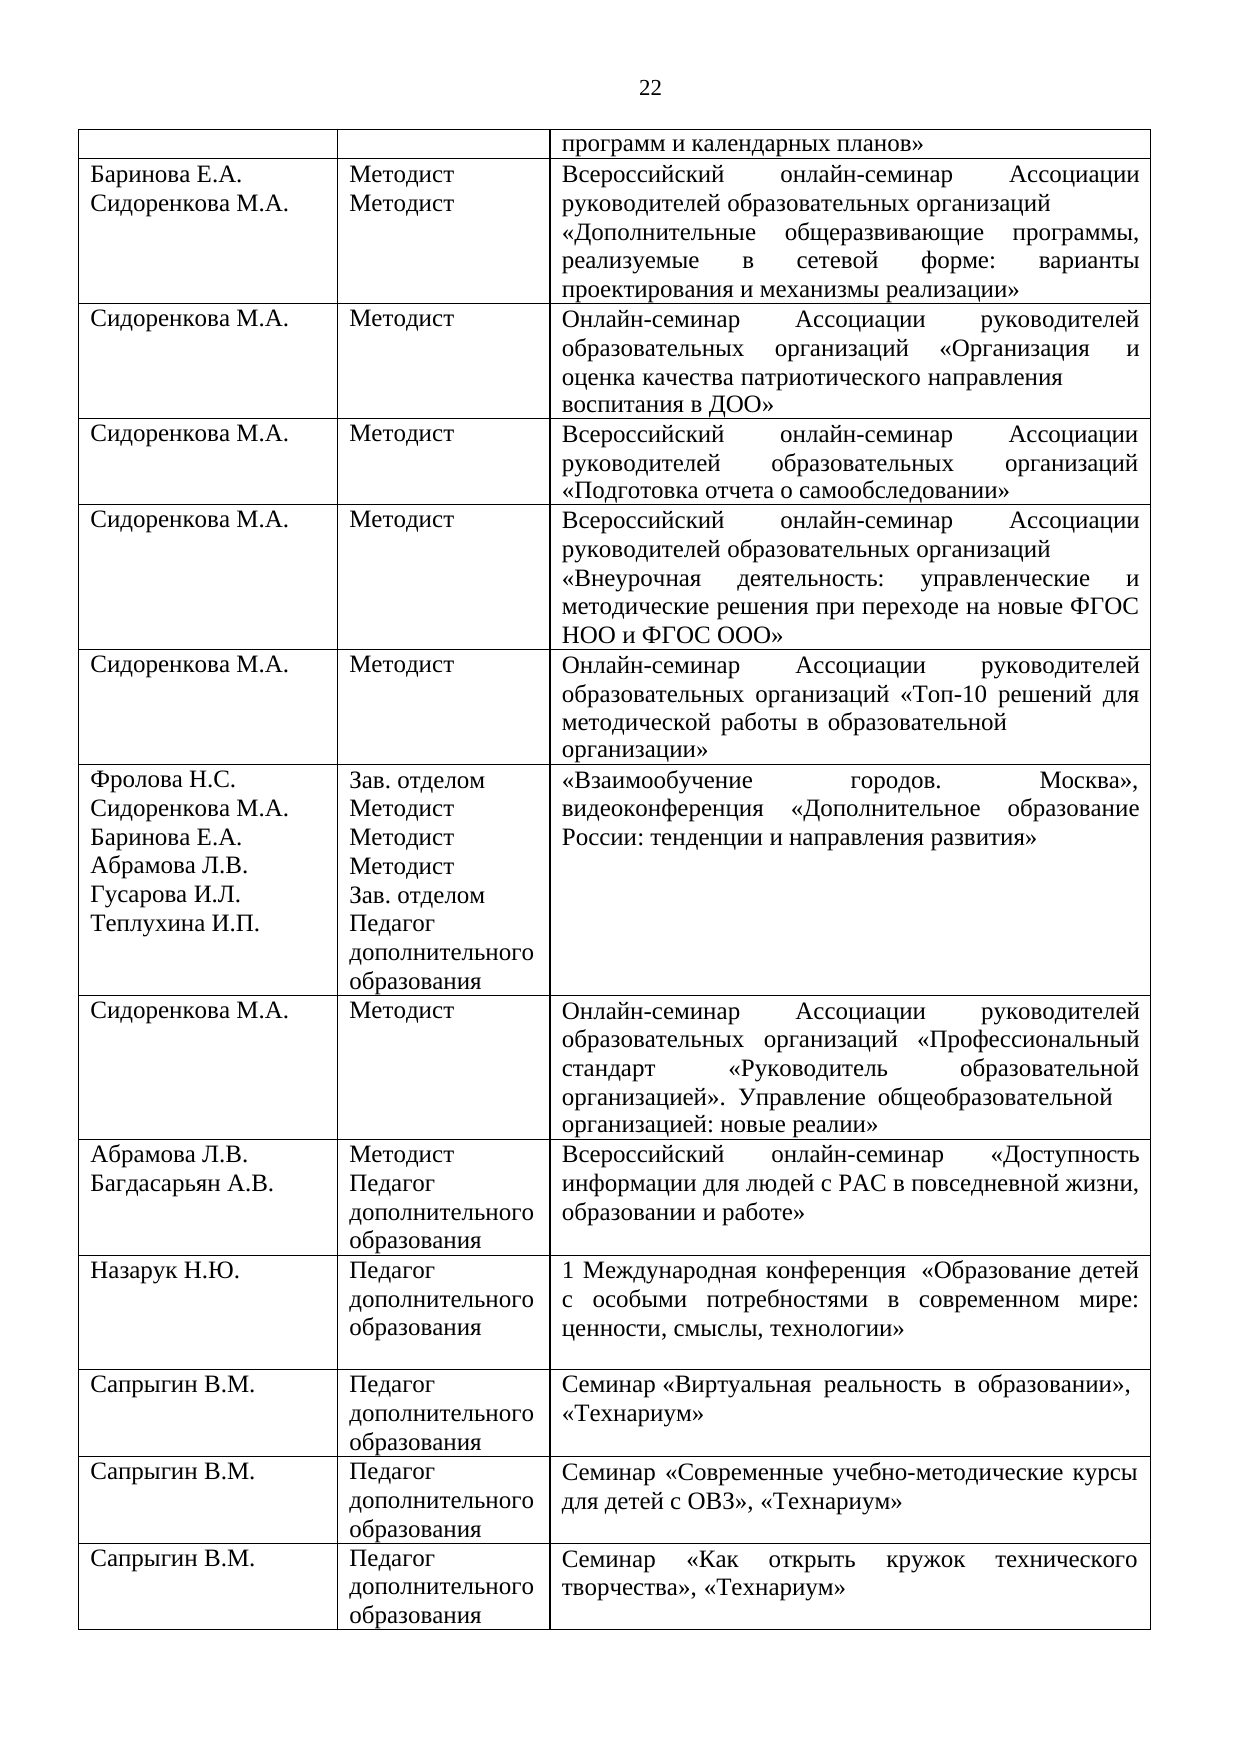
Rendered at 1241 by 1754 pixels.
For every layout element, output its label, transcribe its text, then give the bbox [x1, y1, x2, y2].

table_cell Методист [338, 304, 549, 418]
table_cell Сапрыгин В.М. [79, 1370, 337, 1456]
table_cell Всероссийский онлайн-семинар Ассоциации руководителей образовательных организаций «Подготовка отчета о самообследовании» [551, 419, 1150, 504]
table_cell Методист Педагог дополнительного образования [338, 1140, 549, 1254]
table_cell Методист Методист [338, 159, 549, 303]
table_cell 1 Международная конференция «Образование детей с особыми потребностями в современном мире: ценности, смыслы, технологии» [551, 1256, 1150, 1369]
table_cell Всероссийский онлайн-семинар Ассоциации руководителей образовательных организаций «Дополнительные общеразвивающие программы, реализуемые в сетевой форме: варианты проектирования и механизмы реализации» [551, 159, 1150, 303]
table_cell Сапрыгин В.М. [79, 1544, 337, 1629]
table_cell Фролова Н.С. Сидоренкова М.А. Баринова Е.А. Абрамова Л.В. Гусарова И.Л. Теплухина И.П. [79, 765, 337, 995]
table_cell Зав. отделом Методист Методист Методист Зав. отделом Педагог дополнительного образования [338, 765, 549, 995]
table_cell Онлайн-семинар Ассоциации руководителей образовательных организаций «Профессиональный стандарт «Руководитель образовательной организацией». Управление общеобразовательной организацией: новые реалии» [551, 996, 1150, 1138]
table_cell Семинар «Виртуальная реальность в образовании», «Технариум» [551, 1370, 1150, 1456]
table_cell Методист [338, 505, 549, 649]
table_cell Назарук Н.Ю. [79, 1256, 337, 1369]
table_cell Педагог дополнительного образования [338, 1370, 549, 1456]
table_cell Онлайн-семинар Ассоциации руководителей образовательных организаций «Организация и оценка качества патриотического направления воспитания в ДОО» [551, 304, 1150, 418]
table_cell Баринова Е.А. Сидоренкова М.А. [79, 159, 337, 303]
table_cell Сидоренкова М.А. [79, 304, 337, 418]
table_header программ и календарных планов» [551, 130, 1150, 158]
table_cell Сидоренкова М.А. [79, 419, 337, 504]
table_cell Всероссийский онлайн-семинар «Доступность информации для людей с РАС в повседневной жизни, образовании и работе» [551, 1140, 1150, 1254]
table_cell Сидоренкова М.А. [79, 650, 337, 764]
table_cell Педагог дополнительного образования [338, 1256, 549, 1369]
table_cell Педагог дополнительного образования [338, 1544, 549, 1629]
table_cell Абрамова Л.В. Багдасарьян А.В. [79, 1140, 337, 1254]
table_cell Онлайн-семинар Ассоциации руководителей образовательных организаций «Топ-10 решений для методической работы в образовательной организации» [551, 650, 1150, 764]
table_cell Методист [338, 650, 549, 764]
table_cell Педагог дополнительного образования [338, 1457, 549, 1543]
table_cell Методист [338, 996, 549, 1138]
table_header [338, 130, 549, 158]
table_cell Всероссийский онлайн-семинар Ассоциации руководителей образовательных организаций «Внеурочная деятельность: управленческие и методические решения при переходе на новые ФГОС НОО и ФГОС ООО» [551, 505, 1150, 649]
table_cell Семинар «Как открыть кружок технического творчества», «Технариум» [551, 1544, 1150, 1629]
table_cell Сидоренкова М.А. [79, 996, 337, 1138]
table_cell Семинар «Современные учебно-методические курсы для детей с ОВЗ», «Технариум» [551, 1457, 1150, 1543]
table_cell Сапрыгин В.М. [79, 1457, 337, 1543]
table_cell Сидоренкова М.А. [79, 505, 337, 649]
table_header [79, 130, 337, 158]
table_cell «Взаимообучение городов. Москва», видеоконференция «Дополнительное образование России: тенденции и направления развития» [551, 765, 1150, 995]
table_cell Методист [338, 419, 549, 504]
